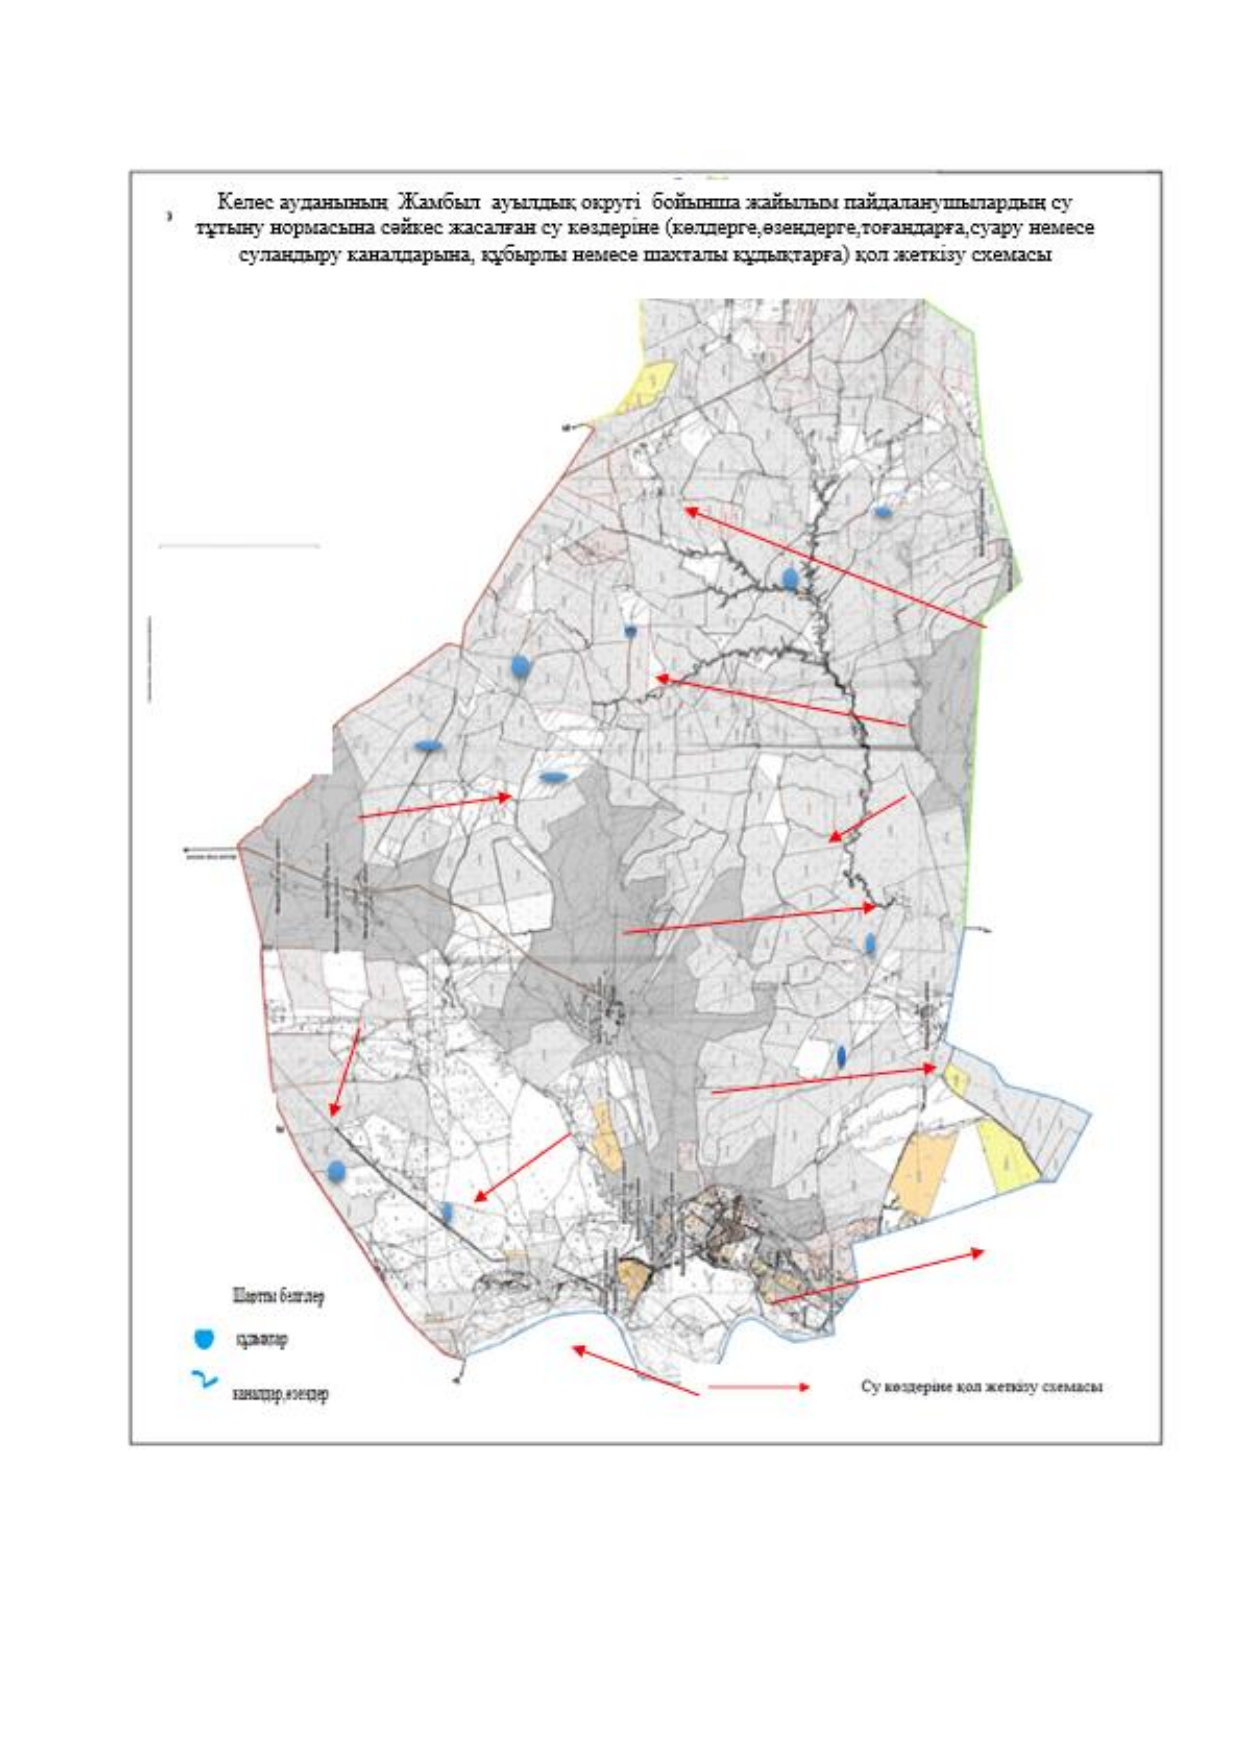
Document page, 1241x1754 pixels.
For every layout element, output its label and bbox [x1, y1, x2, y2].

picture [112, 150, 1186, 1465]
